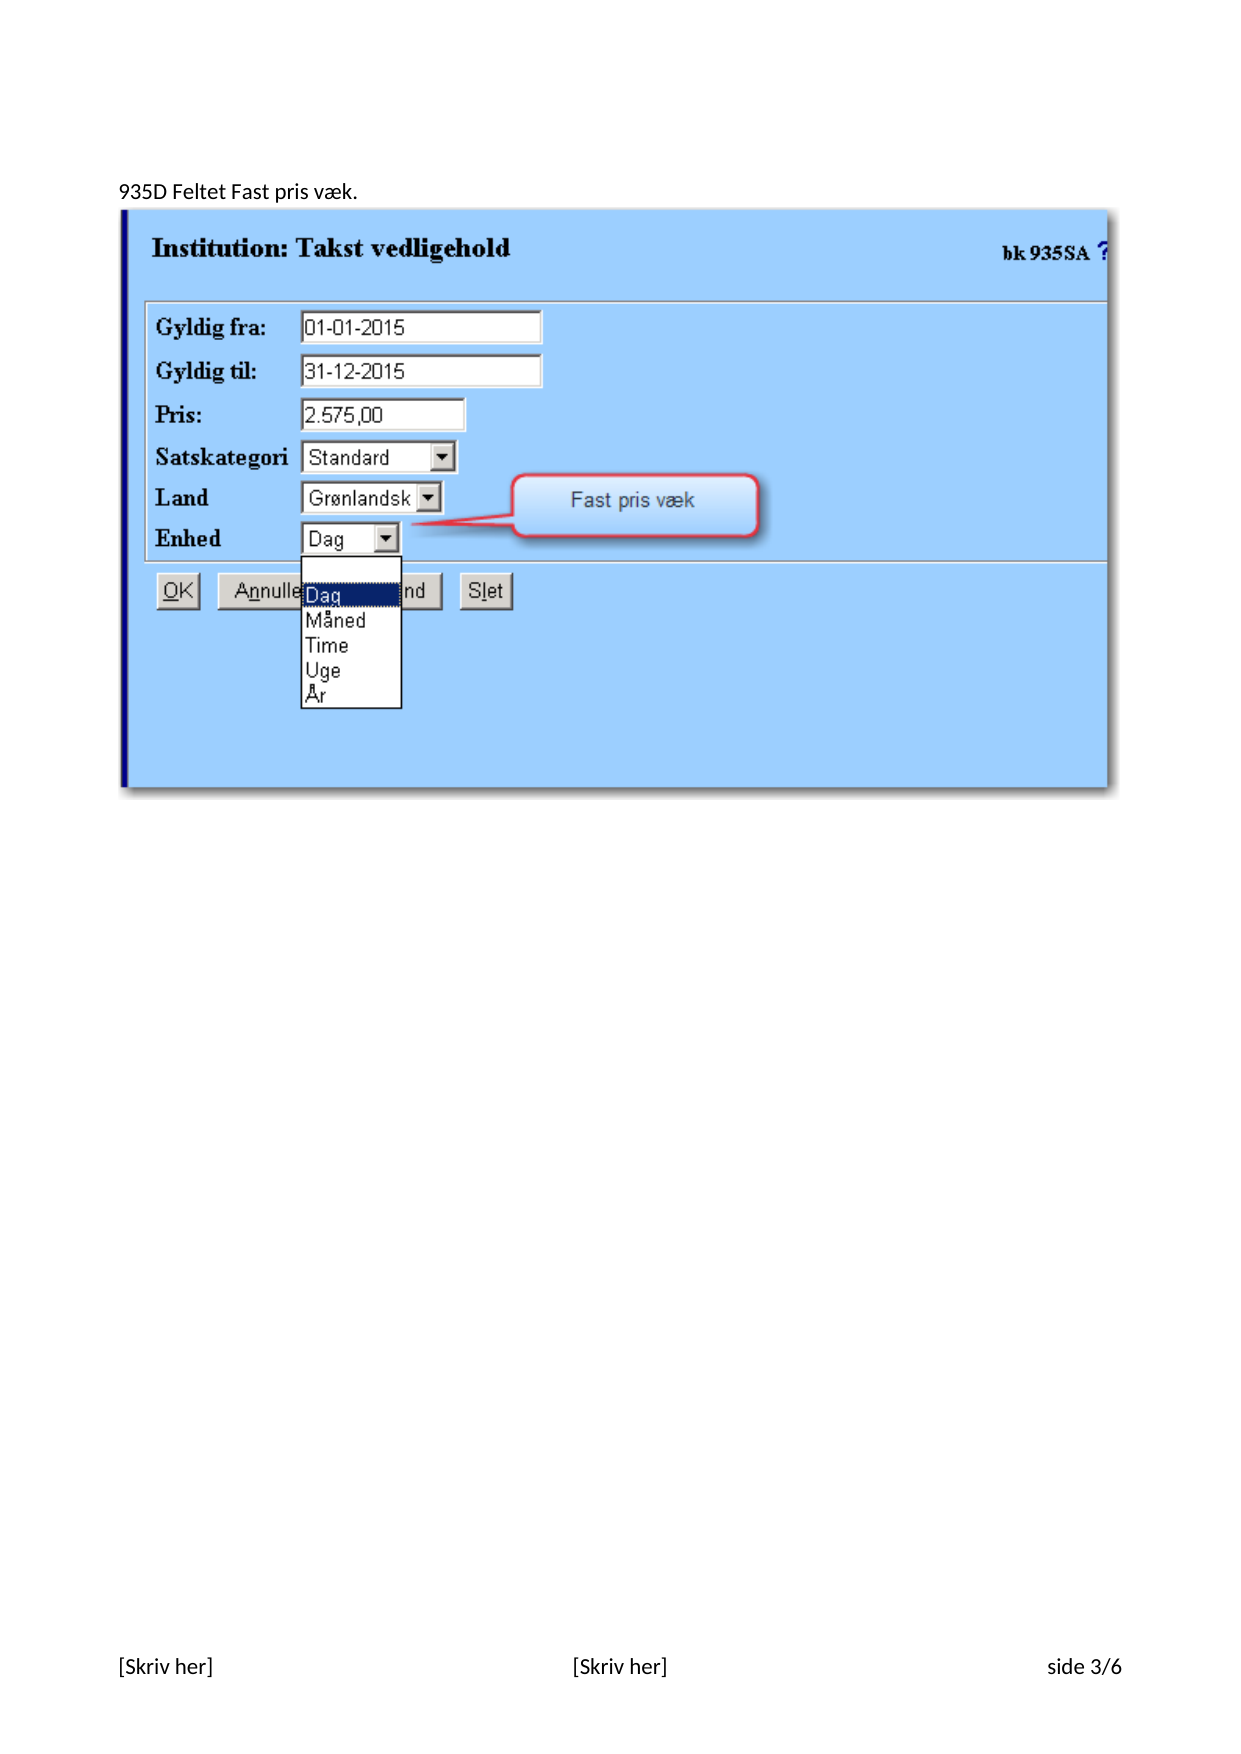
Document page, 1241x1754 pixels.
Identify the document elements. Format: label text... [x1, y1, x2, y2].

picture [118, 207, 1120, 800]
